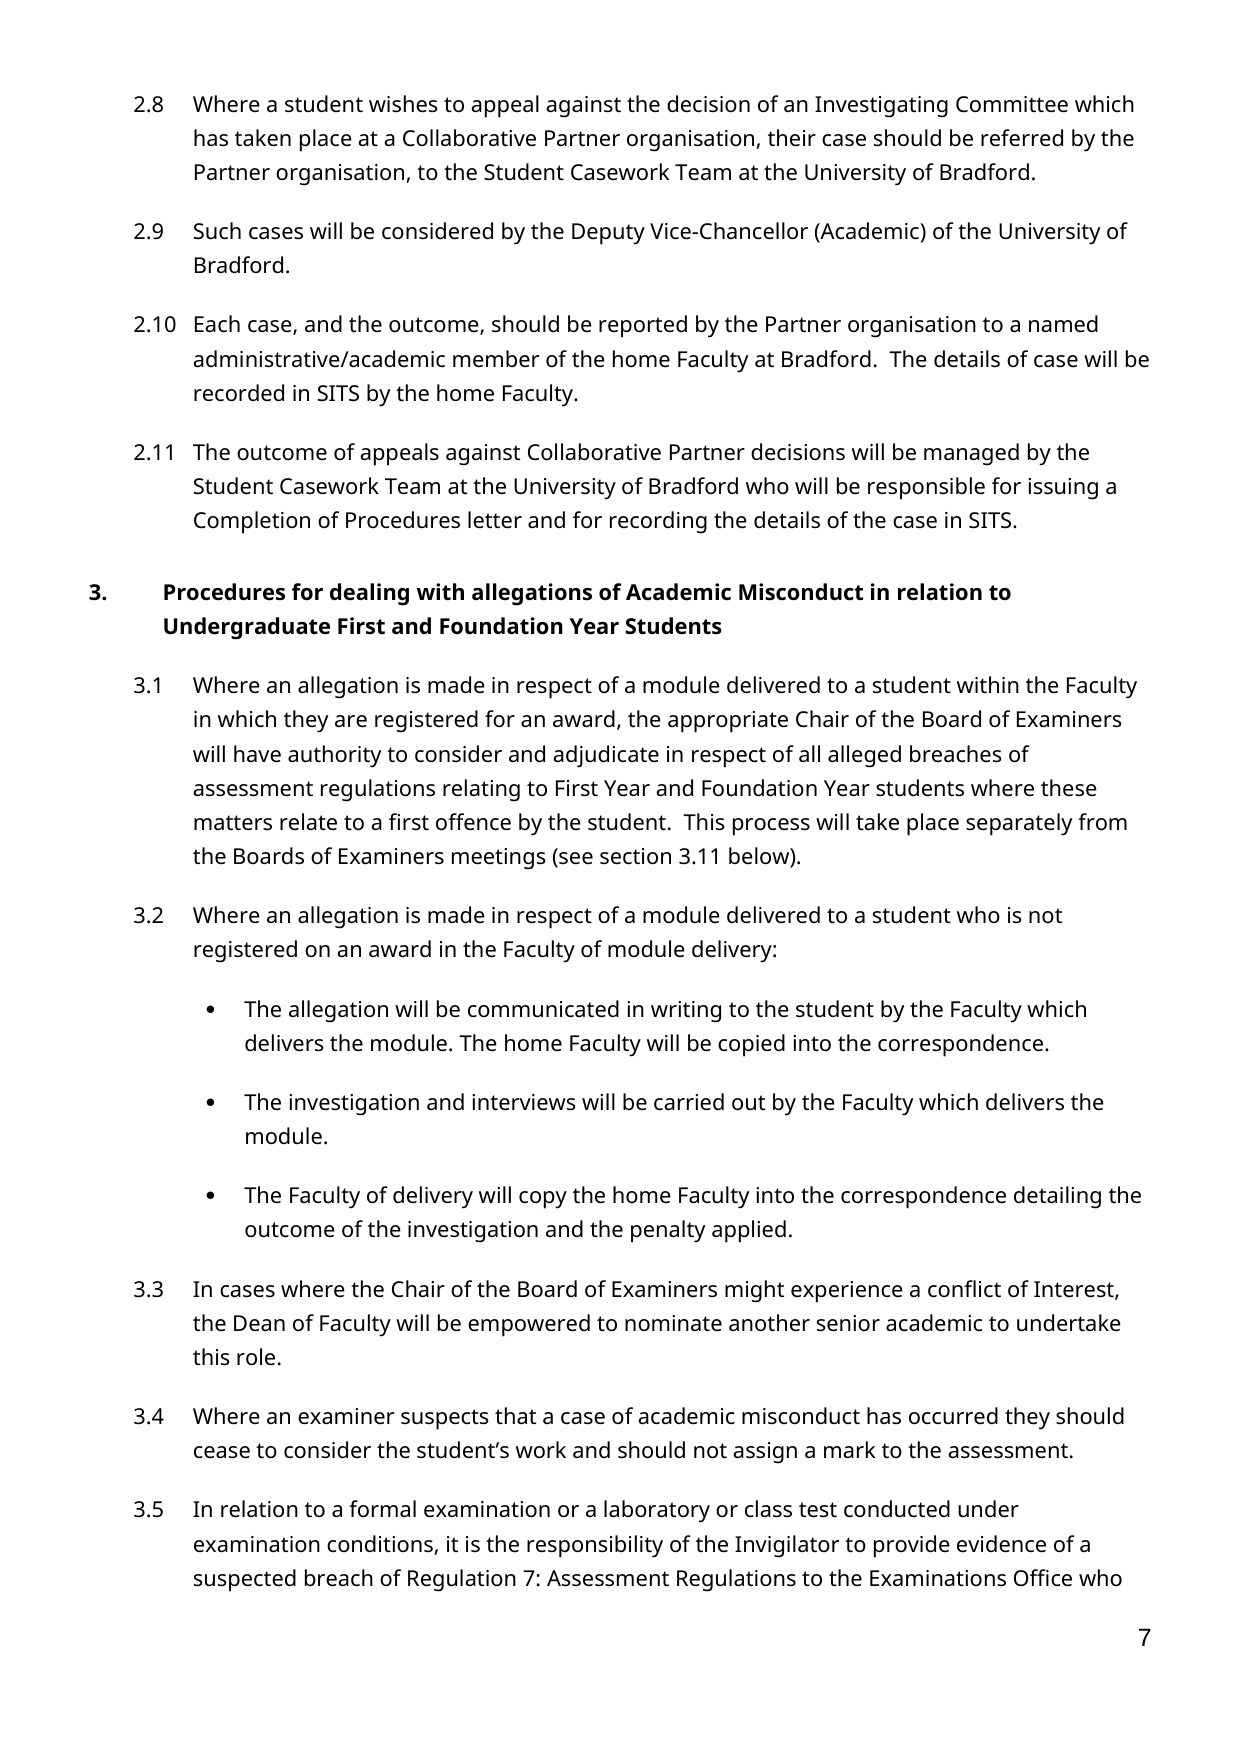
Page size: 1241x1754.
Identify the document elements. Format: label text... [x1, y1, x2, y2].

list Where an allegation is made in respect of a module delivered to a student who is not registered on an award in the Faculty of module delivery: [133, 900, 1152, 964]
subtitle Procedures for dealing with allegations of Academic Misconduct in relation to Undergraduate First and Foundation Year Students [89, 577, 1152, 641]
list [133, 1494, 1152, 1593]
list The Faculty of delivery will copy the home Faculty into the correspondence detailing the outcome of the investigation and the penalty applied. [207, 1180, 1152, 1244]
list In cases where the Chair of the Board of Examiners might experience a conflict of Interest, the Dean of Faculty will be empowered to nominate another senior academic to undertake this role. [133, 1274, 1152, 1372]
list Each case, and the outcome, should be reported by the Partner organisation to a named administrative/academic member of the home Faculty at Bradford. The details of case will be recorded in SITS by the home Faculty. [133, 309, 1152, 408]
list Such cases will be considered by the Deputy Vice-Chancellor (Academic) of the University of Bradford. [133, 216, 1152, 280]
list Where a student wishes to appeal against the decision of an Investigating Committee which has taken place at a Collaborative Partner organisation, their case should be referred by the Partner organisation, to the Student Casework Team at the University of Bradford. [133, 89, 1152, 187]
list The investigation and interviews will be carried out by the Faculty which delivers the module. [207, 1087, 1152, 1151]
list The outcome of appeals against Collaborative Partner decisions will be managed by the Student Casework Team at the University of Bradford who will be responsible for issuing a Completion of Procedures letter and for recording the details of the case in SITS. [133, 437, 1152, 535]
list Where an allegation is made in respect of a module delivered to a student within the Faculty in which they are registered for an award, the appropriate Chair of the Board of Examiners will have authority to consider and adjudicate in respect of all alleged breaches of assessment regulations relating to First Year and Foundation Year students where these matters relate to a first offence by the student. This process will take place separately from the Boards of Examiners meetings (see section 3.11 below). [133, 670, 1152, 871]
list The allegation will be communicated in writing to the student by the Faculty which delivers the module. The home Faculty will be copied into the correspondence. [207, 994, 1152, 1058]
list Where an examiner suspects that a case of academic misconduct has occurred they should cease to consider the student’s work and should not assign a mark to the assessment. [133, 1401, 1152, 1465]
